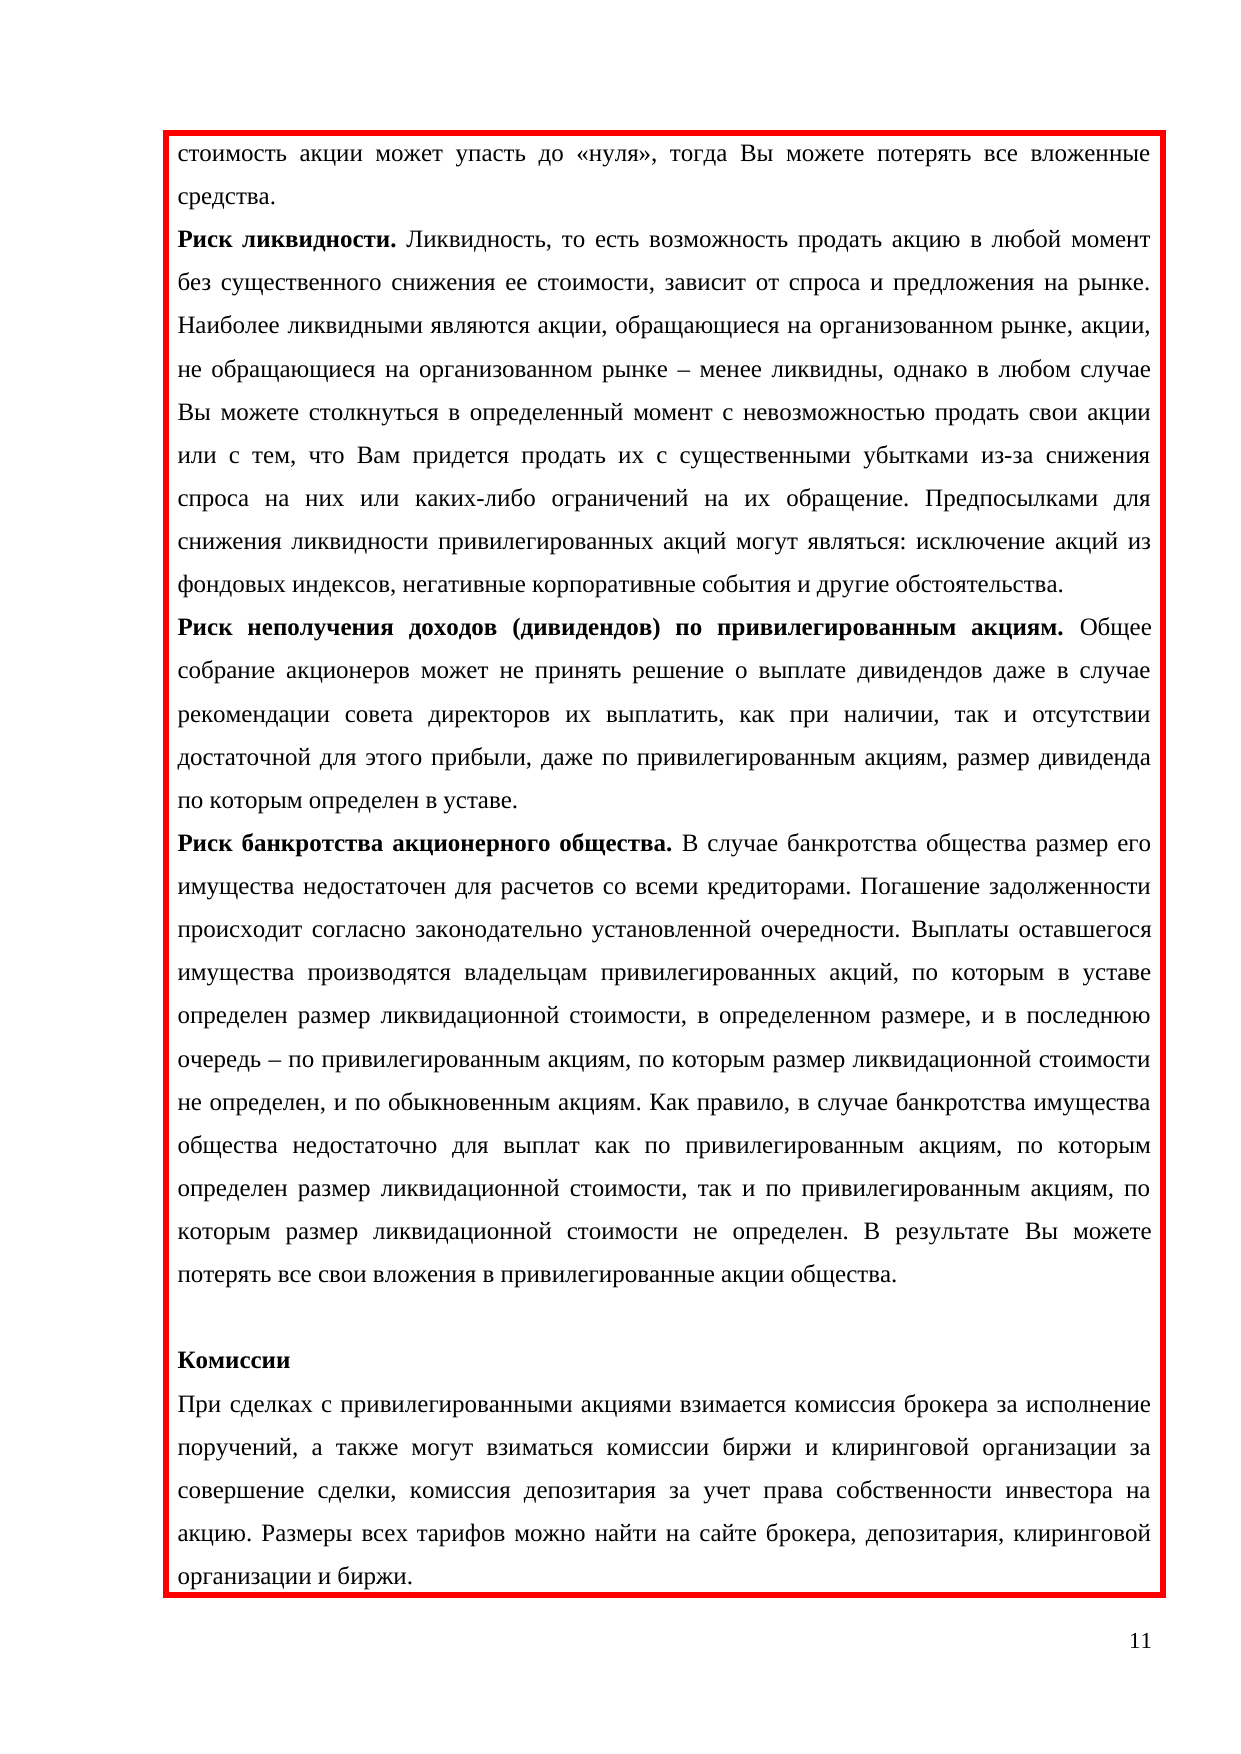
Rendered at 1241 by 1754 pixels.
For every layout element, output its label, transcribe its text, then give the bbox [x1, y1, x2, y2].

text Комиссии [169, 1337, 1160, 1374]
text Риск банкротства акционерного общества. В случае банкротства общества размер его имущества недостаточен для расчетов со всеми кредиторами. Погашение задолженности происходит согласно законодательно установленной очередности. Выплаты оставшегося имущества производятся владельцам привилегированных акций, по которым в уставе определен размер ликвидационной стоимости, в определенном размере, и в последнюю очередь – по привилегированным акциям, по которым размер ликвидационной стоимости не определен, и по обыкновенным акциям. Как правило, в случае банкротства имущества общества недостаточно для выплат как по привилегированным акциям, по которым определен размер ликвидационной стоимости, так и по привилегированным акциям, по которым размер ликвидационной стоимости не определен. В результате Вы можете потерять все свои вложения в привилегированные акции общества. [169, 820, 1160, 1288]
text Риск неполучения доходов (дивидендов) по привилегированным акциям. Общее собрание акционеров может не принять решение о выплате дивидендов даже в случае рекомендации совета директоров их выплатить, как при наличии, так и отсутствии достаточной для этого прибыли, даже по привилегированным акциям, размер дивиденда по которым определен в уставе. [169, 604, 1160, 814]
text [169, 136, 1160, 210]
text Риск ликвидности. Ликвидность, то есть возможность продать акцию в любой момент без существенного снижения ее стоимости, зависит от спроса и предложения на рынке. Наиболее ликвидными являются акции, обращающиеся на организованном рынке, акции, не обращающиеся на организованном рынке – менее ликвидны, однако в любом случае Вы можете столкнуться в определенный момент с невозможностью продать свои акции или с тем, что Вам придется продать их с существенными убытками из-за снижения спроса на них или каких-либо ограничений на их обращение. Предпосылками для снижения ликвидности привилегированных акций могут являться: исключение акций из фондовых индексов, негативные корпоративные события и другие обстоятельства. [169, 216, 1160, 598]
text При сделках с привилегированными акциями взимается комиссия брокера за исполнение поручений, а также могут взиматься комиссии биржи и клиринговой организации за совершение сделки, комиссия депозитария за учет права собственности инвестора на акцию. Размеры всех тарифов можно найти на сайте брокера, депозитария, клиринговой организации и биржи. [169, 1380, 1160, 1592]
